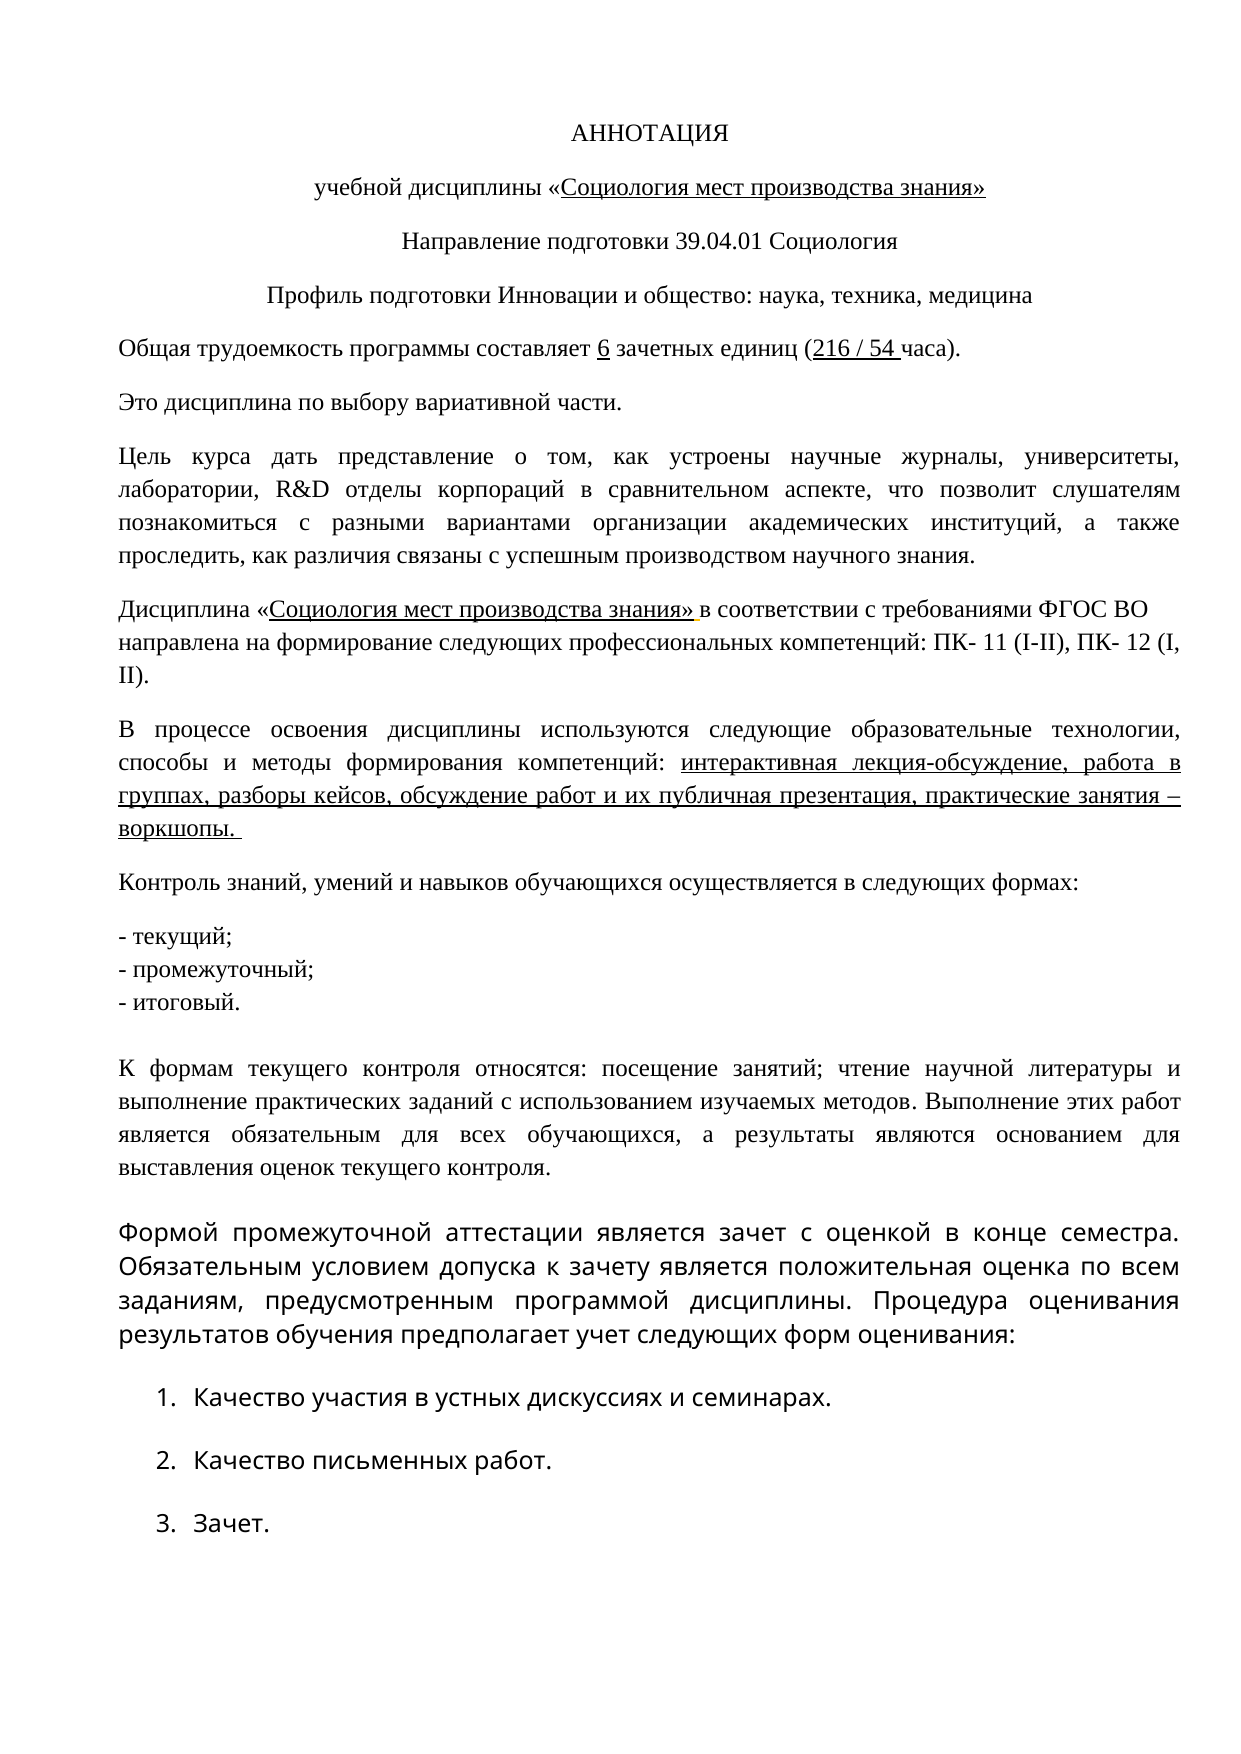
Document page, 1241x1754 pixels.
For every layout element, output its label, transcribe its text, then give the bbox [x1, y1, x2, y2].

text учебной дисциплины «Социология мест производства знания» [118, 172, 1181, 201]
text Профиль подготовки Инновации и общество: наука, техника, медицина [118, 280, 1181, 308]
text Общая трудоемкость программы составляет 6 зачетных единиц (216 / 54 часа). [118, 333, 1181, 362]
text АННОТАЦИЯ [118, 118, 1181, 147]
text Направление подготовки 39.04.01 Социология [118, 226, 1181, 254]
text Цель курса дать представление о том, как устроены научные журналы, университеты, лаборатории, R&D отделы корпораций в сравнительном аспекте, что позволит слушателям познакомиться с разными вариантами организации академических институций, а также проследить, как различия связаны с успешным производством научного знания. [118, 536, 1181, 569]
text В процессе освоения дисциплины используются следующие образовательные технологии, способы и методы формирования компетенций: интерактивная лекция-обсуждение, работа в группах, разборы кейсов, обсуждение работ и их публичная презентация, практические занятия – воркшопы. [118, 714, 1181, 805]
text Контроль знаний, умений и навыков обучающихся осуществляется в следующих формах: [118, 867, 1181, 896]
list Качество письменных работ. [156, 1443, 1181, 1477]
text Формой промежуточной аттестации является зачет с оценкой в конце семестра. Обязательным условием допуска к зачету является положительная оценка по всем заданиям, предусмотренным программой дисциплины. Процедура оценивания результатов обучения предполагает учет следующих форм оценивания: [118, 1214, 1181, 1350]
text - промежуточный; [118, 954, 1181, 983]
list Качество участия в устных дискуссиях и семинарах. [156, 1379, 1181, 1414]
text Это дисциплина по выбору вариативной части. [118, 387, 1181, 416]
text К формам текущего контроля относятся: посещение занятий; чтение научной литературы и выполнение практических заданий с использованием изучаемых методов. Выполнение этих работ является обязательным для всех обучающихся, а результаты являются основанием для выставления оценок текущего контроля. [118, 1053, 1181, 1181]
list Зачет. [156, 1506, 1181, 1540]
text - итоговый. [118, 987, 1181, 1016]
text - текущий; [118, 921, 1181, 949]
text Дисциплина «Социология мест производства знания» в соответствии с требованиями ФГОС ВО направлена на формирование следующих профессиональных компетенций: ПК- 11 (I-II), ПК- 12 (I, II). [118, 594, 1181, 689]
text В процессе освоения дисциплины используются следующие образовательные технологии, способы и методы формирования компетенций: интерактивная лекция-обсуждение, работа в группах, разборы кейсов, обсуждение работ и их публичная презентация, практические занятия – воркшопы. [118, 807, 1181, 842]
